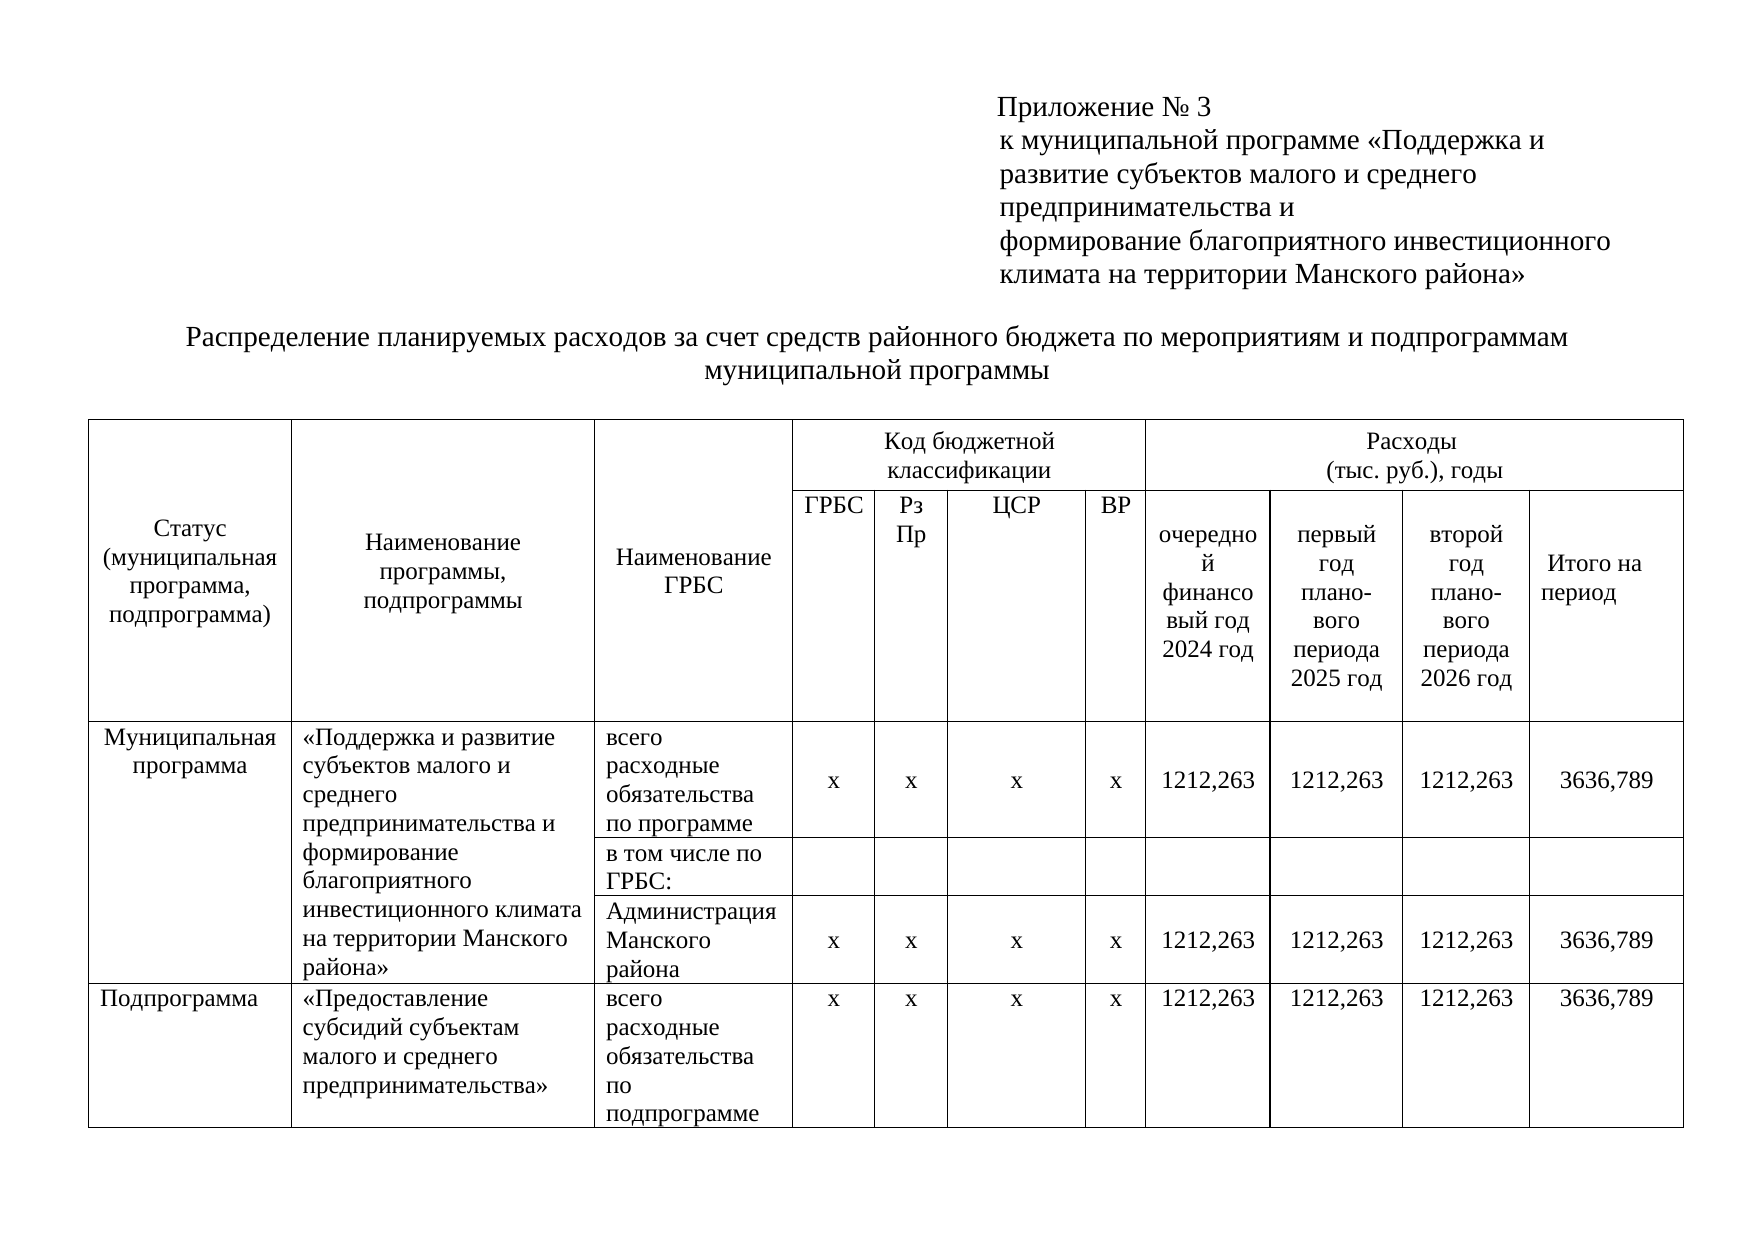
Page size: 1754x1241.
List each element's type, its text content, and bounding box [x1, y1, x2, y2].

table_cell х [948, 896, 1085, 982]
table_cell «Поддержка и развитие субъектов малого и среднего предпринимательства и формирование благоприятного инвестиционного климата на территории Манского района» [292, 722, 594, 982]
table_cell Рз Пр [875, 491, 947, 721]
table_cell Администрация Манского района [595, 896, 792, 982]
table_cell 1212,263 [1271, 722, 1402, 837]
table_cell первый год плано-вого периода 2025 год [1271, 491, 1402, 721]
table_cell 3636,789 [1530, 896, 1683, 982]
text Распределение планируемых расходов за счет средств районного бюджета по мероприятиям и подпрограммам муниципальной программы [118, 319, 1636, 386]
table_cell х [875, 896, 947, 982]
table_cell [1086, 838, 1145, 895]
table_cell ВР [1086, 491, 1145, 721]
table_cell 1212,263 [1146, 722, 1269, 837]
table_header Наименование программы, подпрограммы [292, 420, 594, 721]
table_cell Муниципальная программа [89, 722, 291, 982]
table_cell 1212,263 [1403, 722, 1529, 837]
table_cell 3636,789 [1530, 722, 1683, 837]
table_cell 1212,263 [1403, 984, 1529, 1127]
table_cell [793, 838, 874, 895]
table_cell 1212,263 [1403, 896, 1529, 982]
table_cell ЦСР [948, 491, 1085, 721]
table_cell 1212,263 [1146, 984, 1269, 1127]
table_header Код бюджетной классификации [793, 420, 1145, 489]
table_cell в том числе по ГРБС: [595, 838, 792, 895]
table_cell х [793, 896, 874, 982]
table_cell х [875, 722, 947, 837]
table_cell 1212,263 [1271, 896, 1402, 982]
table_cell [1146, 838, 1269, 895]
table_header Расходы (тыс. руб.), годы [1146, 420, 1683, 489]
table_cell Подпрограмма [89, 984, 291, 1127]
table_cell [1271, 838, 1402, 895]
table_cell второй год плано-вого периода 2026 год [1403, 491, 1529, 721]
text к муниципальной программе «Поддержка и развитие субъектов малого и среднего предпринимательства и [999, 122, 1636, 223]
table_cell х [1086, 722, 1145, 837]
table_cell 1212,263 [1146, 896, 1269, 982]
table_cell х [1086, 984, 1145, 1127]
table_cell очередной финансовый год 2024 год [1146, 491, 1269, 721]
table_header Наименование ГРБС [595, 420, 792, 721]
text формирование благоприятного инвестиционного климата на территории Манского района» [999, 223, 1636, 290]
table_cell всего расходные обязательства по подпрограмме [595, 984, 792, 1127]
table_cell всего расходные обязательства по программе [595, 722, 792, 837]
table_cell х [875, 984, 947, 1127]
table_cell Итого на период [1530, 491, 1683, 721]
table_cell [948, 838, 1085, 895]
table_cell [875, 838, 947, 895]
table_cell 3636,789 [1530, 984, 1683, 1127]
table_cell х [1086, 896, 1145, 982]
table_cell 1212,263 [1271, 984, 1402, 1127]
table_cell [1403, 838, 1529, 895]
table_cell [292, 984, 594, 1127]
text Приложение № 3 [118, 89, 1636, 122]
table_cell [1530, 838, 1683, 895]
table_cell х [793, 722, 874, 837]
table_cell ГРБС [793, 491, 874, 721]
table_cell х [948, 984, 1085, 1127]
table_header Статус (муниципальная программа, подпрограмма) [89, 420, 291, 721]
table_cell х [948, 722, 1085, 837]
table_cell х [793, 984, 874, 1127]
